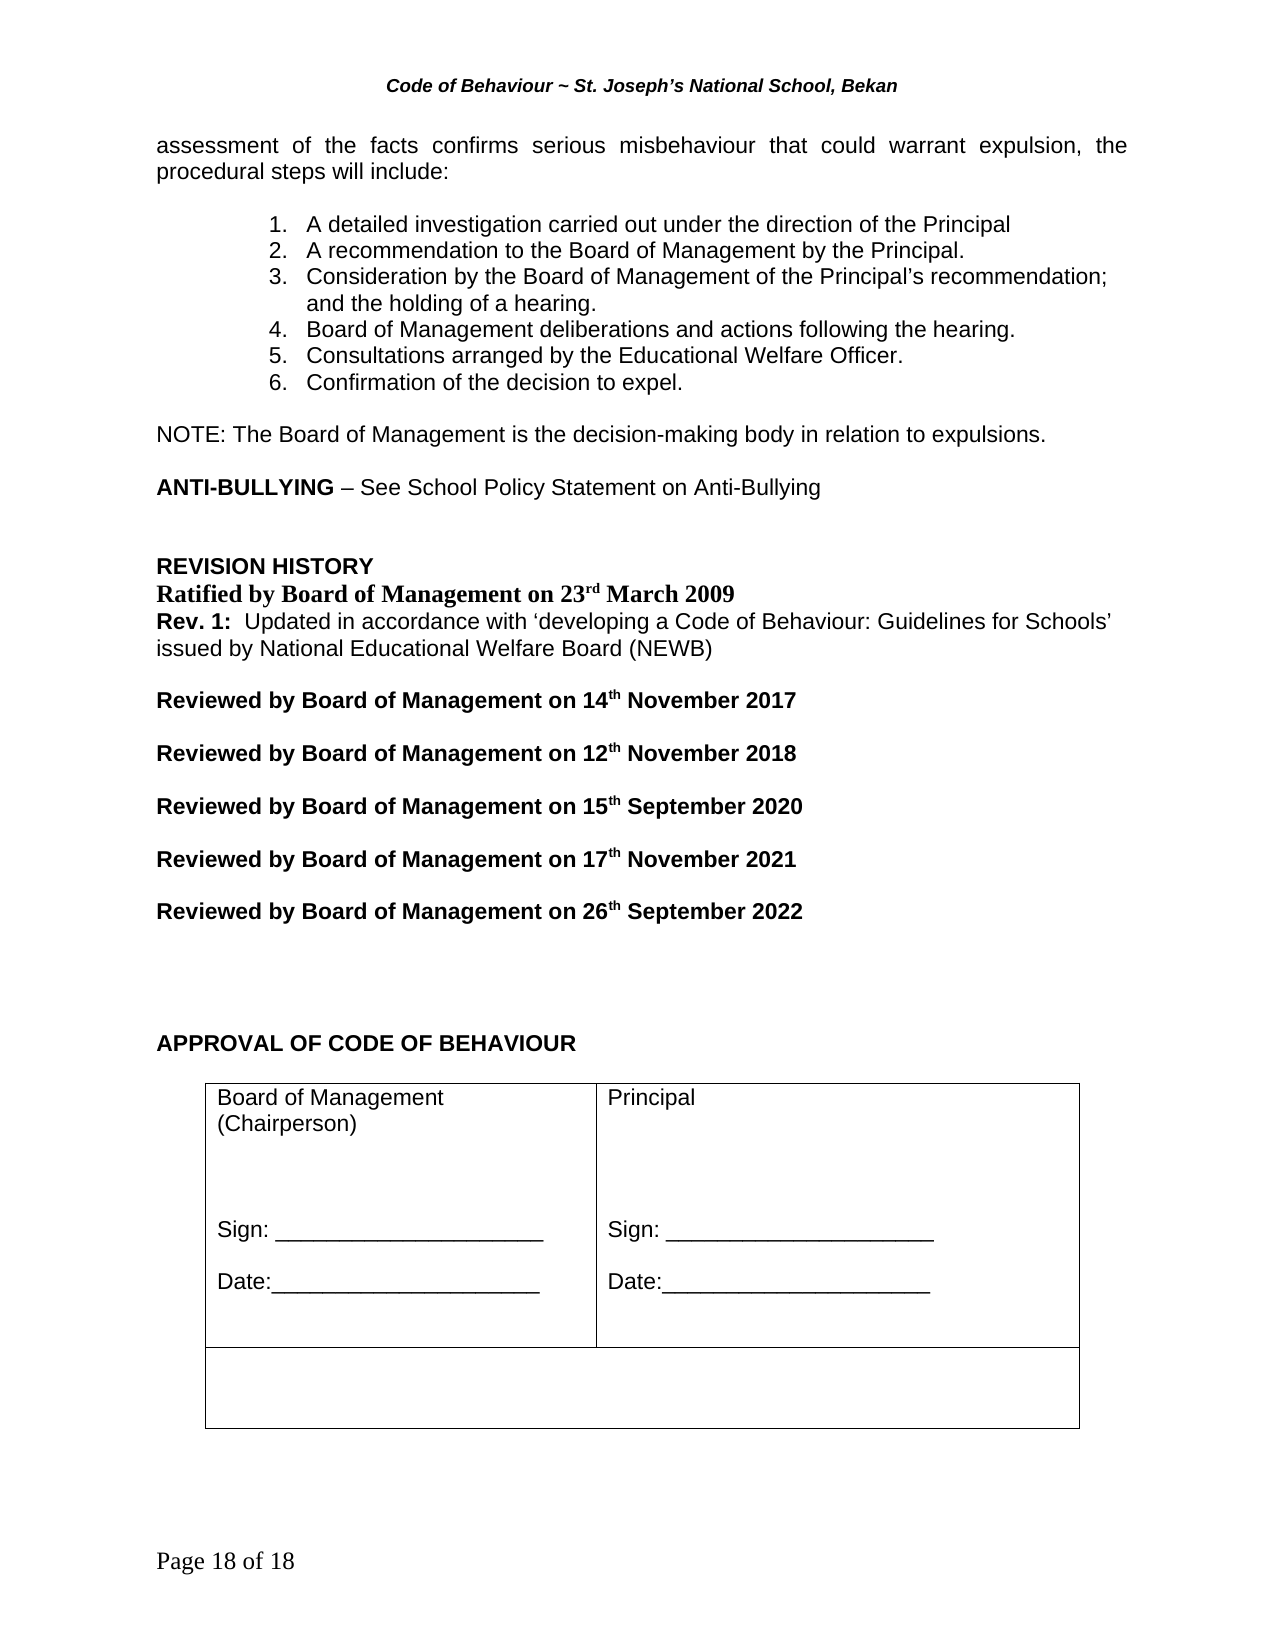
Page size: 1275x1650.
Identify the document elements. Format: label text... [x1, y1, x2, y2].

text ANTI-BULLYING – See School Policy Statement on Anti-Bullying [156, 474, 1129, 501]
list Consultations arranged by the Educational Welfare Officer. [269, 342, 1129, 369]
subtitle REVISION HISTORY [156, 553, 1129, 579]
text Ratified by Board of Management on 23rd March 2009 [156, 579, 1129, 608]
table_header Board of Management (Chairperson) Sign: _____________________ Date:_____________________ [206, 1084, 596, 1347]
text NOTE: The Board of Management is the decision-making body in relation to expulsions. [156, 421, 1129, 448]
list A recommendation to the Board of Management by the Principal. [269, 237, 1129, 263]
list Consideration by the Board of Management of the Principal’s recommendation; and the holding of a hearing. [269, 263, 1129, 316]
text Rev. 1: Updated in accordance with ‘developing a Code of Behaviour: Guidelines for Schools’ issued by National Educational Welfare Board (NEWB) [156, 608, 1129, 661]
list Confirmation of the decision to expel. [269, 369, 1129, 395]
list A detailed investigation carried out under the direction of the Principal [269, 211, 1129, 237]
text Reviewed by Board of Management on 15th September 2020 [156, 793, 1129, 819]
text Reviewed by Board of Management on 12th November 2018 [156, 740, 1129, 766]
table_cell [206, 1348, 1079, 1427]
table_header Principal Sign: _____________________ Date:_____________________ [597, 1084, 1079, 1347]
text Reviewed by Board of Management on 14th November 2017 [156, 687, 1129, 714]
text Reviewed by Board of Management on 17th November 2021 [156, 846, 1129, 872]
subtitle APPROVAL OF CODE OF BEHAVIOUR [156, 1030, 1129, 1056]
text Reviewed by Board of Management on 26th September 2022 [156, 898, 1129, 924]
list Board of Management deliberations and actions following the hearing. [269, 316, 1129, 342]
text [156, 132, 1129, 184]
